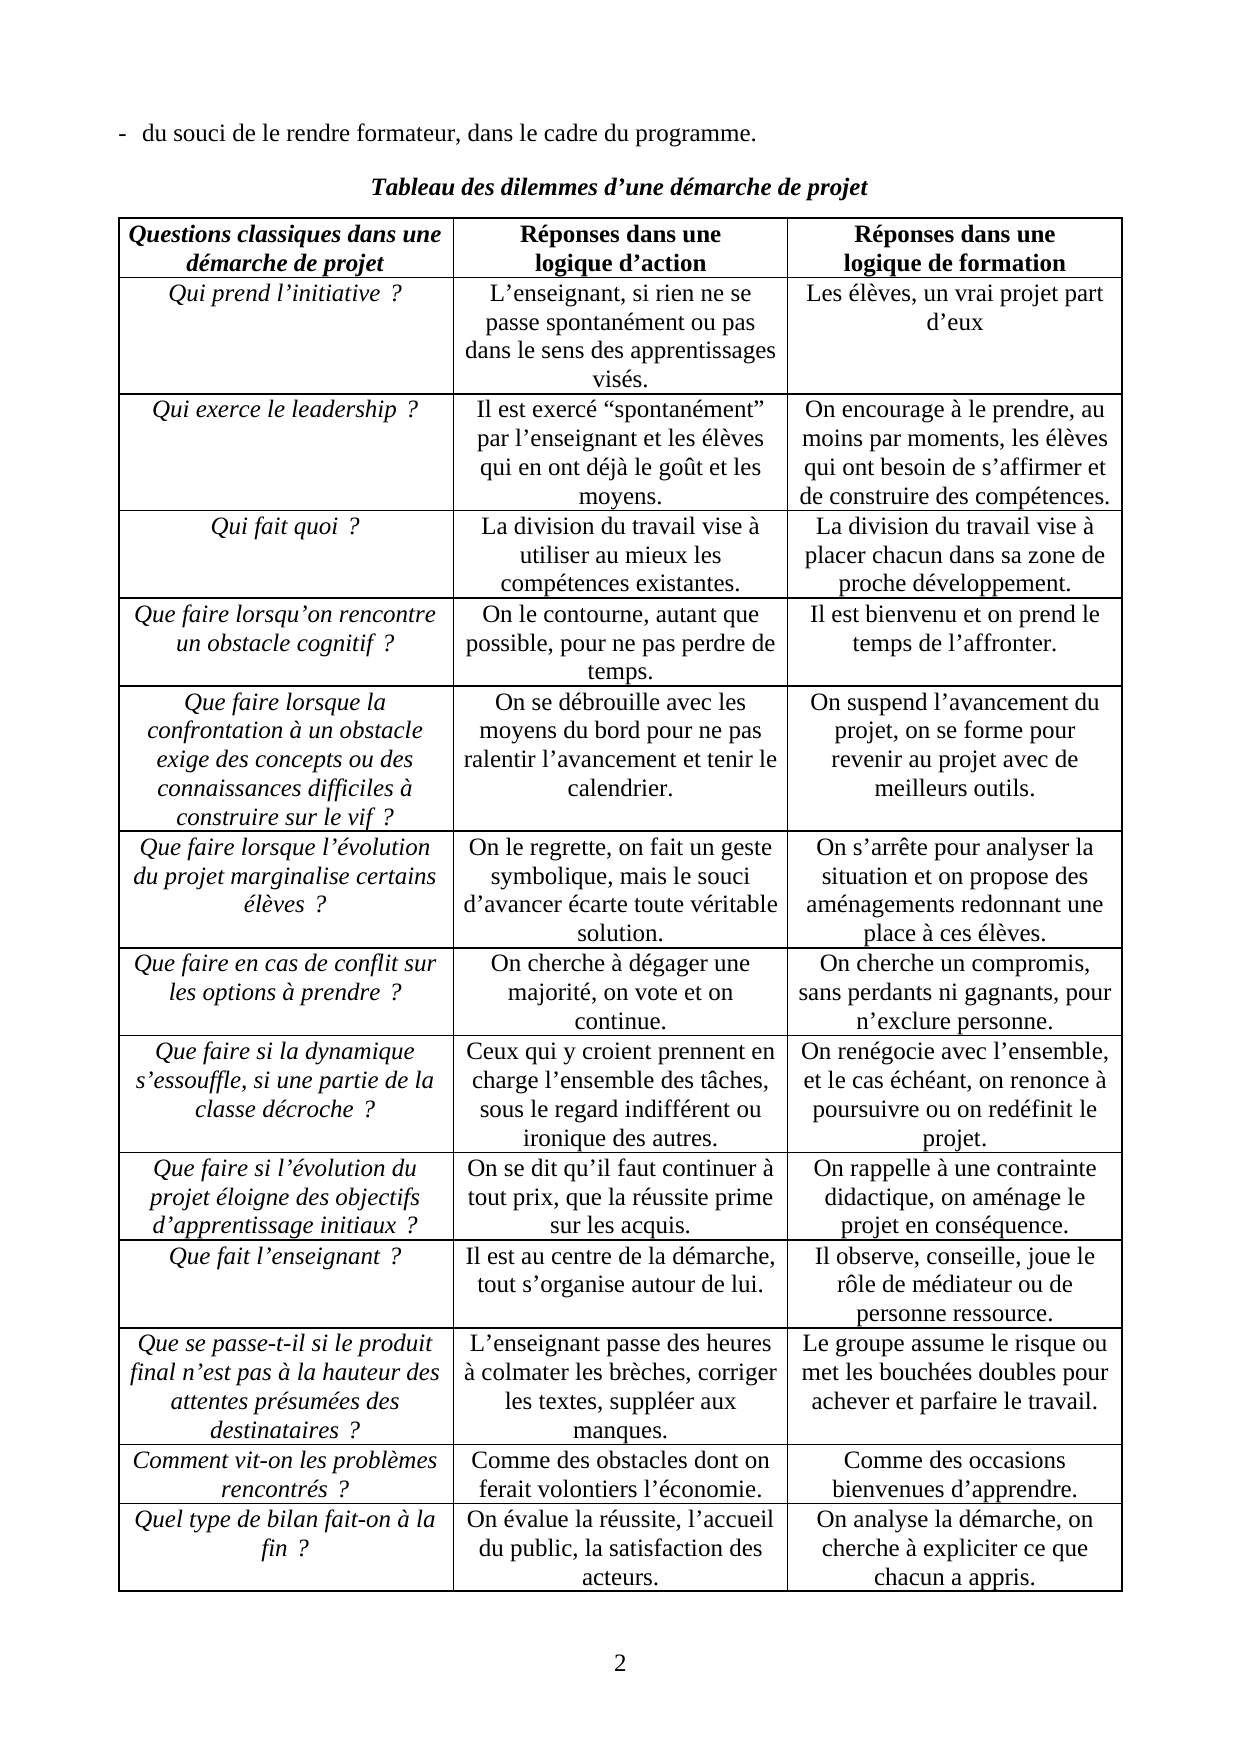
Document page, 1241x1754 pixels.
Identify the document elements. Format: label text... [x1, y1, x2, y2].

table_cell La division du travail vise à placer chacun dans sa zone de proche développement. [788, 511, 1121, 597]
table_cell Il observe, conseille, joue le rôle de médiateur ou de personne ressource. [788, 1241, 1121, 1327]
table_cell Il est au centre de la démarche, tout s’organise autour de lui. [454, 1241, 787, 1327]
table_header Questions classiques dans une démarche de projet [120, 219, 453, 276]
table_cell On s’arrête pour analyser la situation et on propose des aménagements redonnant une place à ces élèves. [788, 832, 1121, 947]
table_cell Que faire en cas de conflit sur les options à prendre ? [120, 949, 453, 1035]
table_cell On encourage à le prendre, au moins par moments, les élèves qui ont besoin de s’affirmer et de construire des compétences. [788, 395, 1121, 509]
table_cell Le groupe assume le risque ou met les bouchées doubles pour achever et parfaire le travail. [788, 1329, 1121, 1443]
table_cell On se dit qu’il faut continuer à tout prix, que la réussite prime sur les acquis. [454, 1153, 787, 1239]
table_cell Qui exerce le leadership ? [120, 395, 453, 509]
table_cell L’enseignant passe des heures à colmater les brèches, corriger les textes, suppléer aux manques. [454, 1329, 787, 1443]
table_cell Comment vit-on les problèmes rencontrés ? [120, 1445, 453, 1503]
table_cell Que se passe-t-il si le produit final n’est pas à la hauteur des attentes présumées des destinataires ? [120, 1329, 453, 1443]
table_cell On analyse la démarche, on cherche à expliciter ce que chacun a appris. [788, 1504, 1121, 1590]
table_cell Les élèves, un vrai projet part d’eux [788, 278, 1121, 393]
text Tableau des dilemmes d’une démarche de projet [118, 172, 1122, 201]
table_cell Comme des obstacles dont on ferait volontiers l’économie. [454, 1445, 787, 1503]
table_cell Que faire lorsque la confrontation à un obstacle exige des concepts ou des connaissances difficiles à construire sur le vif ? [120, 687, 453, 830]
table_cell Ceux qui y croient prennent en charge l’ensemble des tâches, sous le regard indifférent ou ironique des autres. [454, 1036, 787, 1151]
table_cell Que faire si l’évolution du projet éloigne des objectifs d’apprentissage initiaux ? [120, 1153, 453, 1239]
table_cell On cherche un compromis, sans perdants ni gagnants, pour n’exclure personne. [788, 949, 1121, 1035]
table_cell Que fait l’enseignant ? [120, 1241, 453, 1327]
table_cell Il est bienvenu et on prend le temps de l’affronter. [788, 599, 1121, 685]
table_cell L’enseignant, si rien ne se passe spontanément ou pas dans le sens des apprentissages visés. [454, 278, 787, 393]
table_header Réponses dans une logique d’action [454, 219, 787, 276]
table_cell On suspend l’avancement du projet, on se forme pour revenir au projet avec de meilleurs outils. [788, 687, 1121, 830]
table_cell Que faire si la dynamique s’essouffle, si une partie de la classe décroche ? [120, 1036, 453, 1151]
table_cell On renégocie avec l’ensemble, et le cas échéant, on renonce à poursuivre ou on redéfinit le projet. [788, 1036, 1121, 1151]
table_cell On se débrouille avec les moyens du bord pour ne pas ralentir l’avancement et tenir le calendrier. [454, 687, 787, 830]
table_cell Quel type de bilan fait-on à la fin ? [120, 1504, 453, 1590]
table_cell On rappelle à une contrainte didactique, on aménage le projet en conséquence. [788, 1153, 1121, 1239]
table_cell Que faire lorsqu’on rencontre un obstacle cognitif ? [120, 599, 453, 685]
table_cell La division du travail vise à utiliser au mieux les compétences existantes. [454, 511, 787, 597]
table_cell Il est exercé “spontanément” par l’enseignant et les élèves qui en ont déjà le goût et les moyens. [454, 395, 787, 509]
table_cell On le contourne, autant que possible, pour ne pas perdre de temps. [454, 599, 787, 685]
table_cell Qui prend l’initiative ? [120, 278, 453, 393]
table_cell On cherche à dégager une majorité, on vote et on continue. [454, 949, 787, 1035]
table_cell On le regrette, on fait un geste symbolique, mais le souci d’avancer écarte toute véritable solution. [454, 832, 787, 947]
table_cell Comme des occasions bienvenues d’apprendre. [788, 1445, 1121, 1503]
table_header Réponses dans une logique de formation [788, 219, 1121, 276]
table_cell On évalue la réussite, l’accueil du public, la satisfaction des acteurs. [454, 1504, 787, 1590]
table_cell Que faire lorsque l’évolution du projet marginalise certains élèves ? [120, 832, 453, 947]
text - du souci de le rendre formateur, dans le cadre du programme. [118, 118, 1122, 147]
table_cell Qui fait quoi ? [120, 511, 453, 597]
